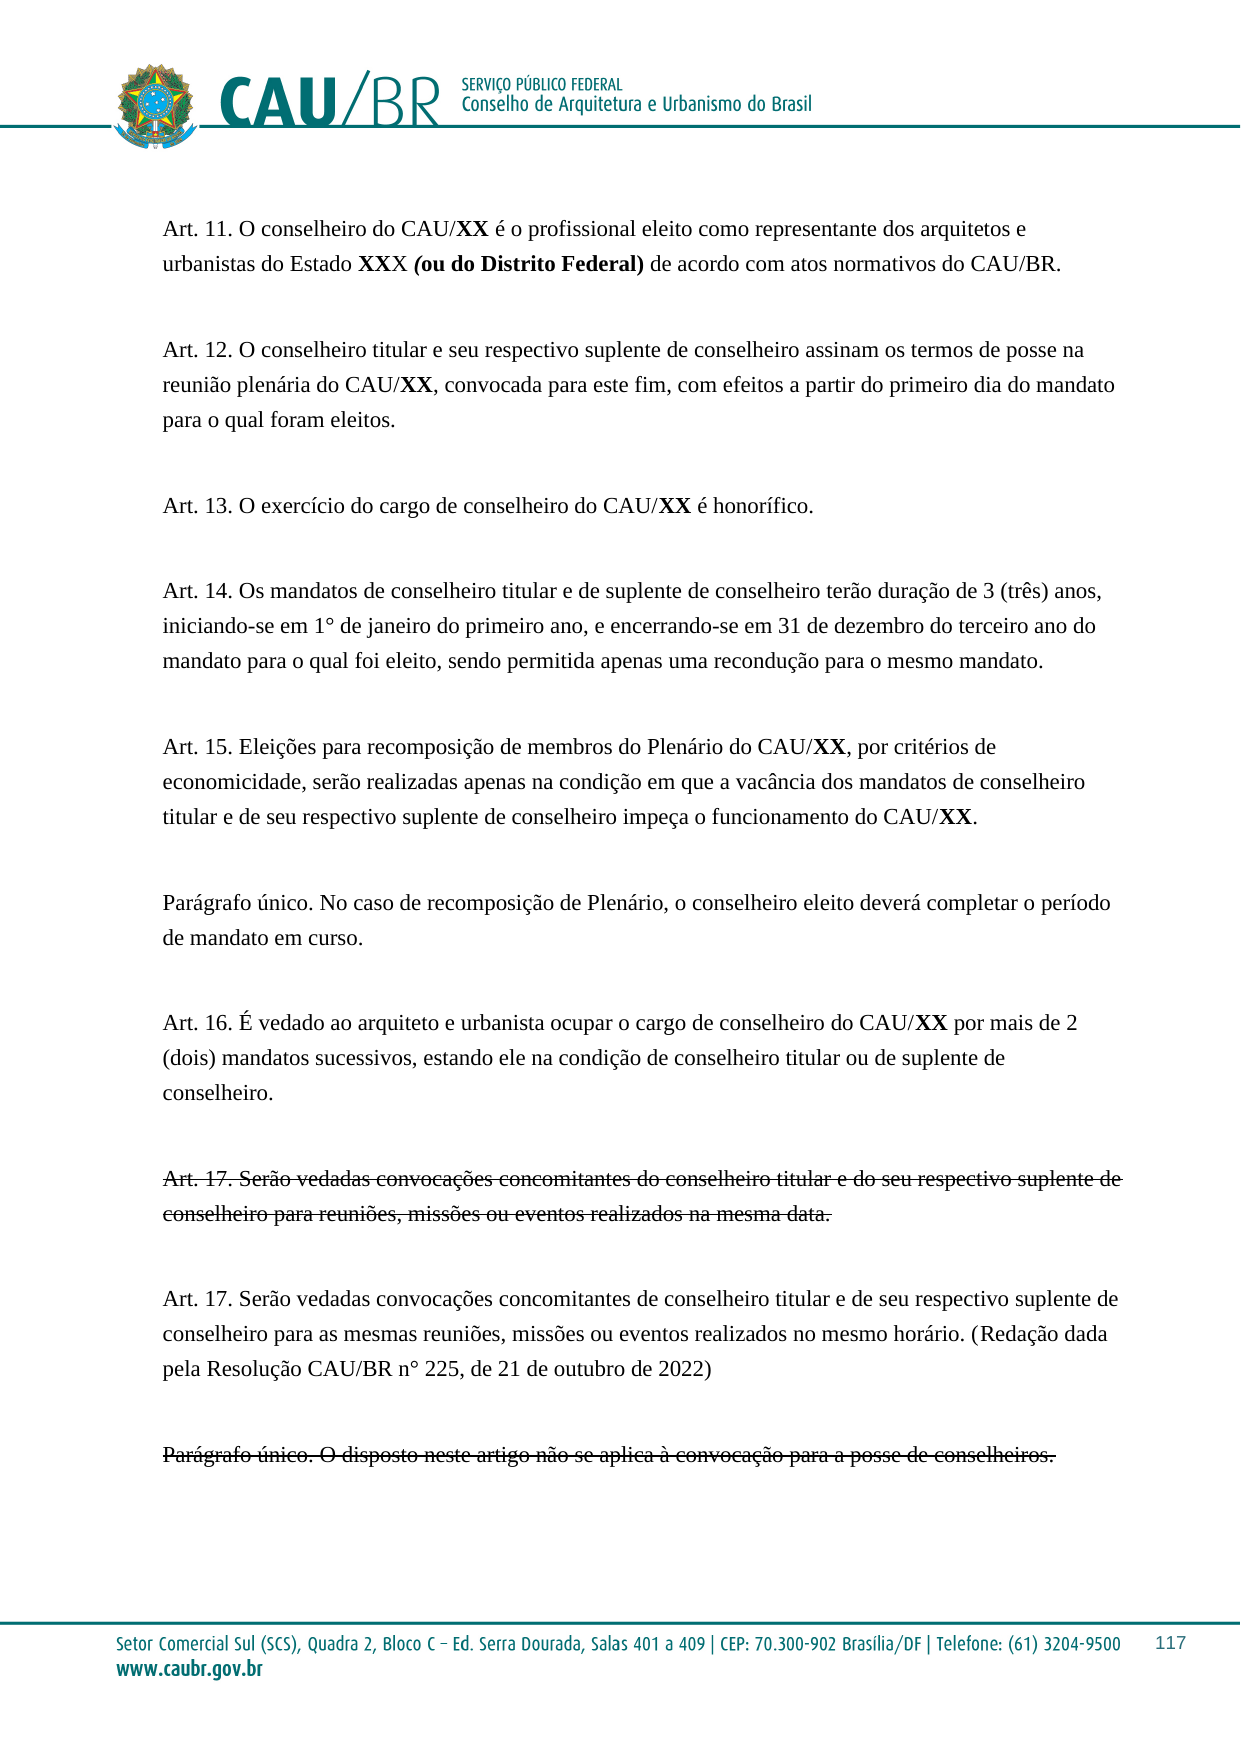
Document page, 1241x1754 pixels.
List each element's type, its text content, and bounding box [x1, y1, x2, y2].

text Art. 15. Eleições para recomposição de membros do Plenário do CAU/XX, por critérios de economicidade, serão realizadas apenas na condição em que a vacância dos mandatos de conselheiro titular e de seu respectivo suplente de conselheiro impeça o funcionamento do CAU/XX. [162, 724, 1123, 829]
text Art. 14. Os mandatos de conselheiro titular e de suplente de conselheiro terão duração de 3 (três) anos, iniciando-se em 1° de janeiro do primeiro ano, e encerrando-se em 31 de dezembro do terceiro ano do mandato para o qual foi eleito, sendo permitida apenas uma recondução para o mesmo mandato. [162, 569, 1123, 674]
picture [0, 0, 1241, 177]
text Art. 13. O exercício do cargo de conselheiro do CAU/XX é honorífico. [162, 483, 1123, 518]
text Art. 16. É vedado ao arquiteto e urbanista ocupar o cargo de conselheiro do CAU/XX por mais de 2 (dois) mandatos sucessivos, estando ele na condição de conselheiro titular ou de suplente de conselheiro. [162, 1001, 1123, 1106]
picture [0, 1579, 1240, 1754]
text Parágrafo único. No caso de recomposição de Plenário, o conselheiro eleito deverá completar o período de mandato em curso. [162, 880, 1123, 950]
text Art. 17. Serão vedadas convocações concomitantes do conselheiro titular e do seu respectivo suplente de conselheiro para reuniões, missões ou eventos realizados na mesma data. [162, 1180, 1123, 1226]
text Art. 17. Serão vedadas convocações concomitantes do conselheiro titular e do seu respectivo suplente de conselheiro para reuniões, missões ou eventos realizados na mesma data. [162, 1156, 1123, 1179]
text Parágrafo único. O disposto neste artigo não se aplica à convocação para a posse de conselheiros. [162, 1432, 1123, 1467]
text Art. 11. O conselheiro do CAU/XX é o profissional eleito como representante dos arquitetos e urbanistas do Estado XXX (ou do Distrito Federal) de acordo com atos normativos do CAU/BR. [162, 207, 1123, 277]
text Art. 17. Serão vedadas convocações concomitantes de conselheiro titular e de seu respectivo suplente de conselheiro para as mesmas reuniões, missões ou eventos realizados no mesmo horário. (Redação dada pela Resolução CAU/BR n° 225, de 21 de outubro de 2022) [162, 1277, 1123, 1382]
text Art. 12. O conselheiro titular e seu respectivo suplente de conselheiro assinam os termos de posse na reunião plenária do CAU/XX, convocada para este fim, com efeitos a partir do primeiro dia do mandato para o qual foram eleitos. [162, 327, 1123, 432]
